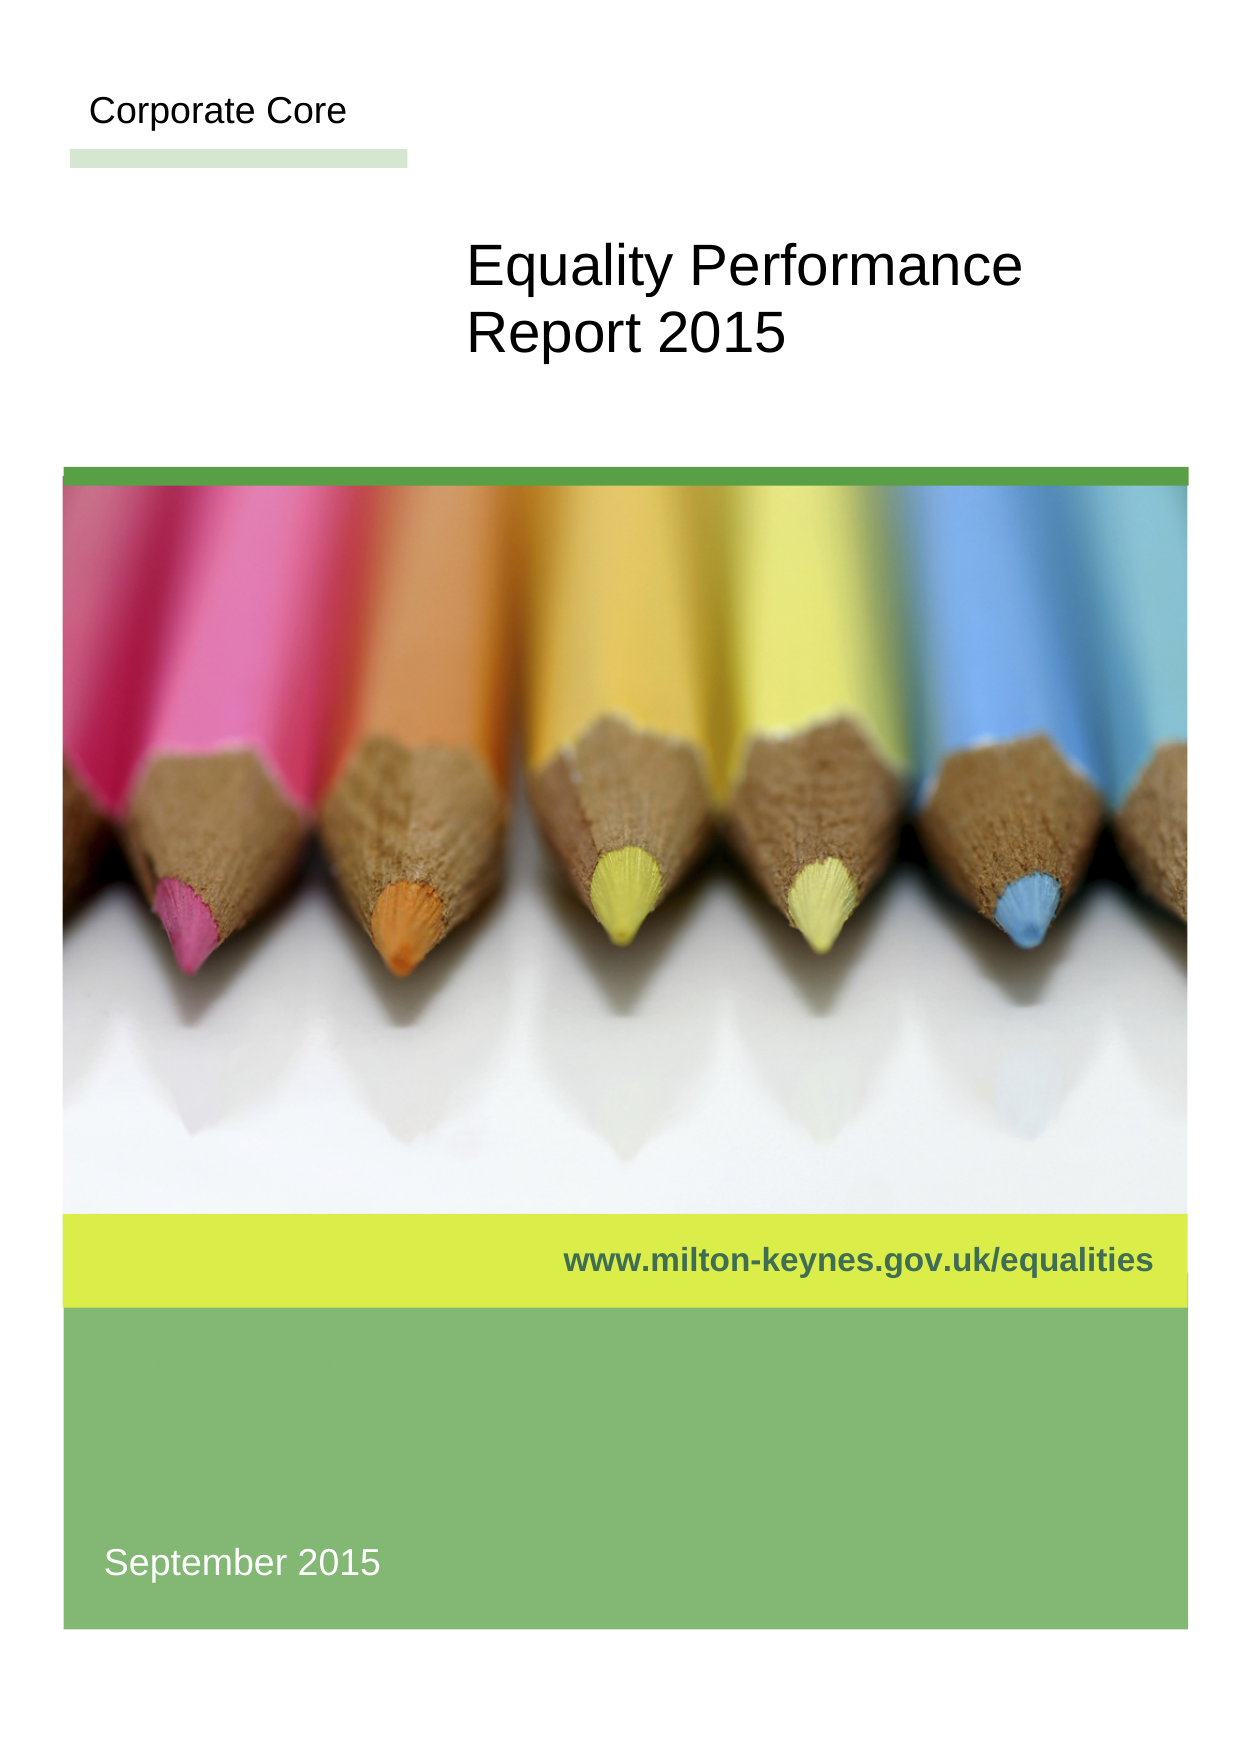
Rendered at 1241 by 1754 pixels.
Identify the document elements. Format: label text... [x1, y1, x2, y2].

picture [62, 476, 1188, 1213]
subtitle Corporate Core [89, 89, 1152, 132]
